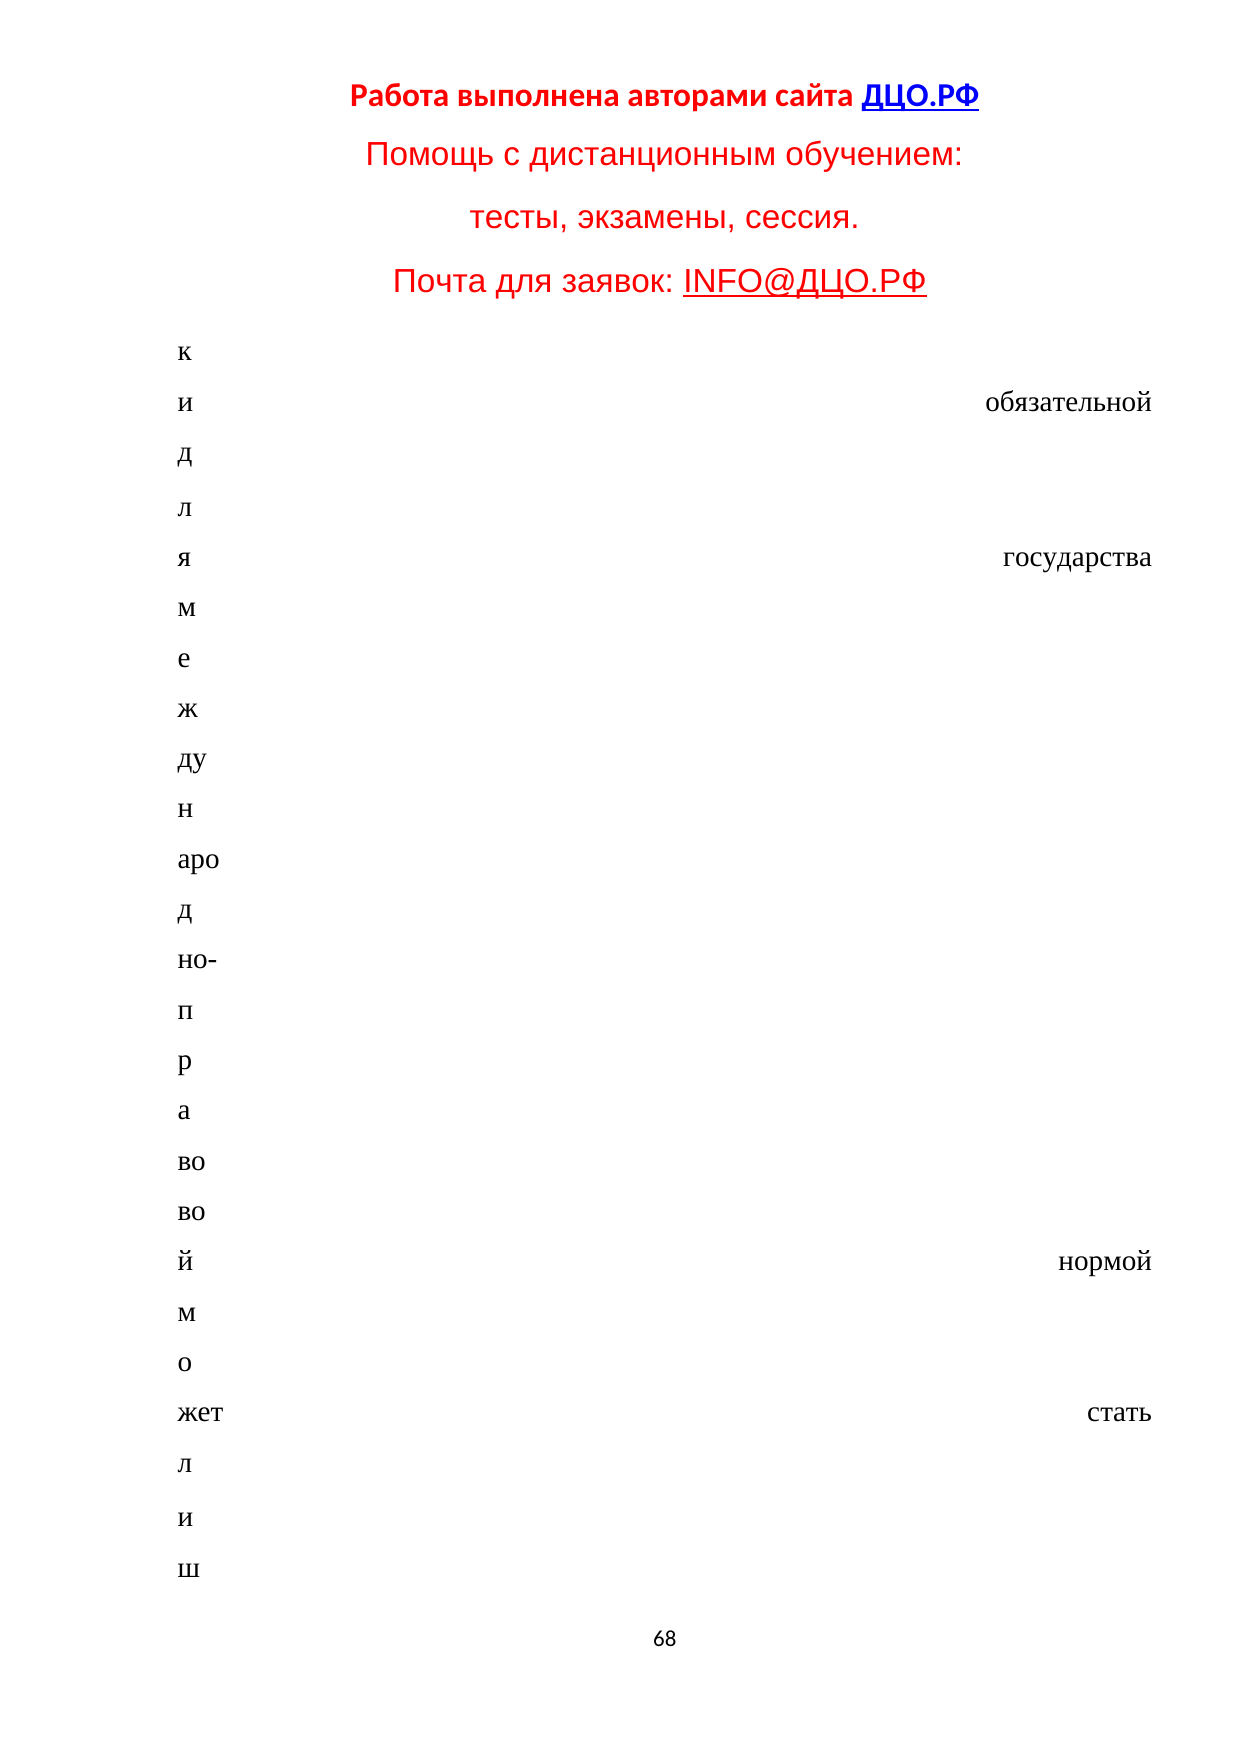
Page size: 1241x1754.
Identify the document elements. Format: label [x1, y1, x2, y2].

text [177, 333, 1152, 1583]
